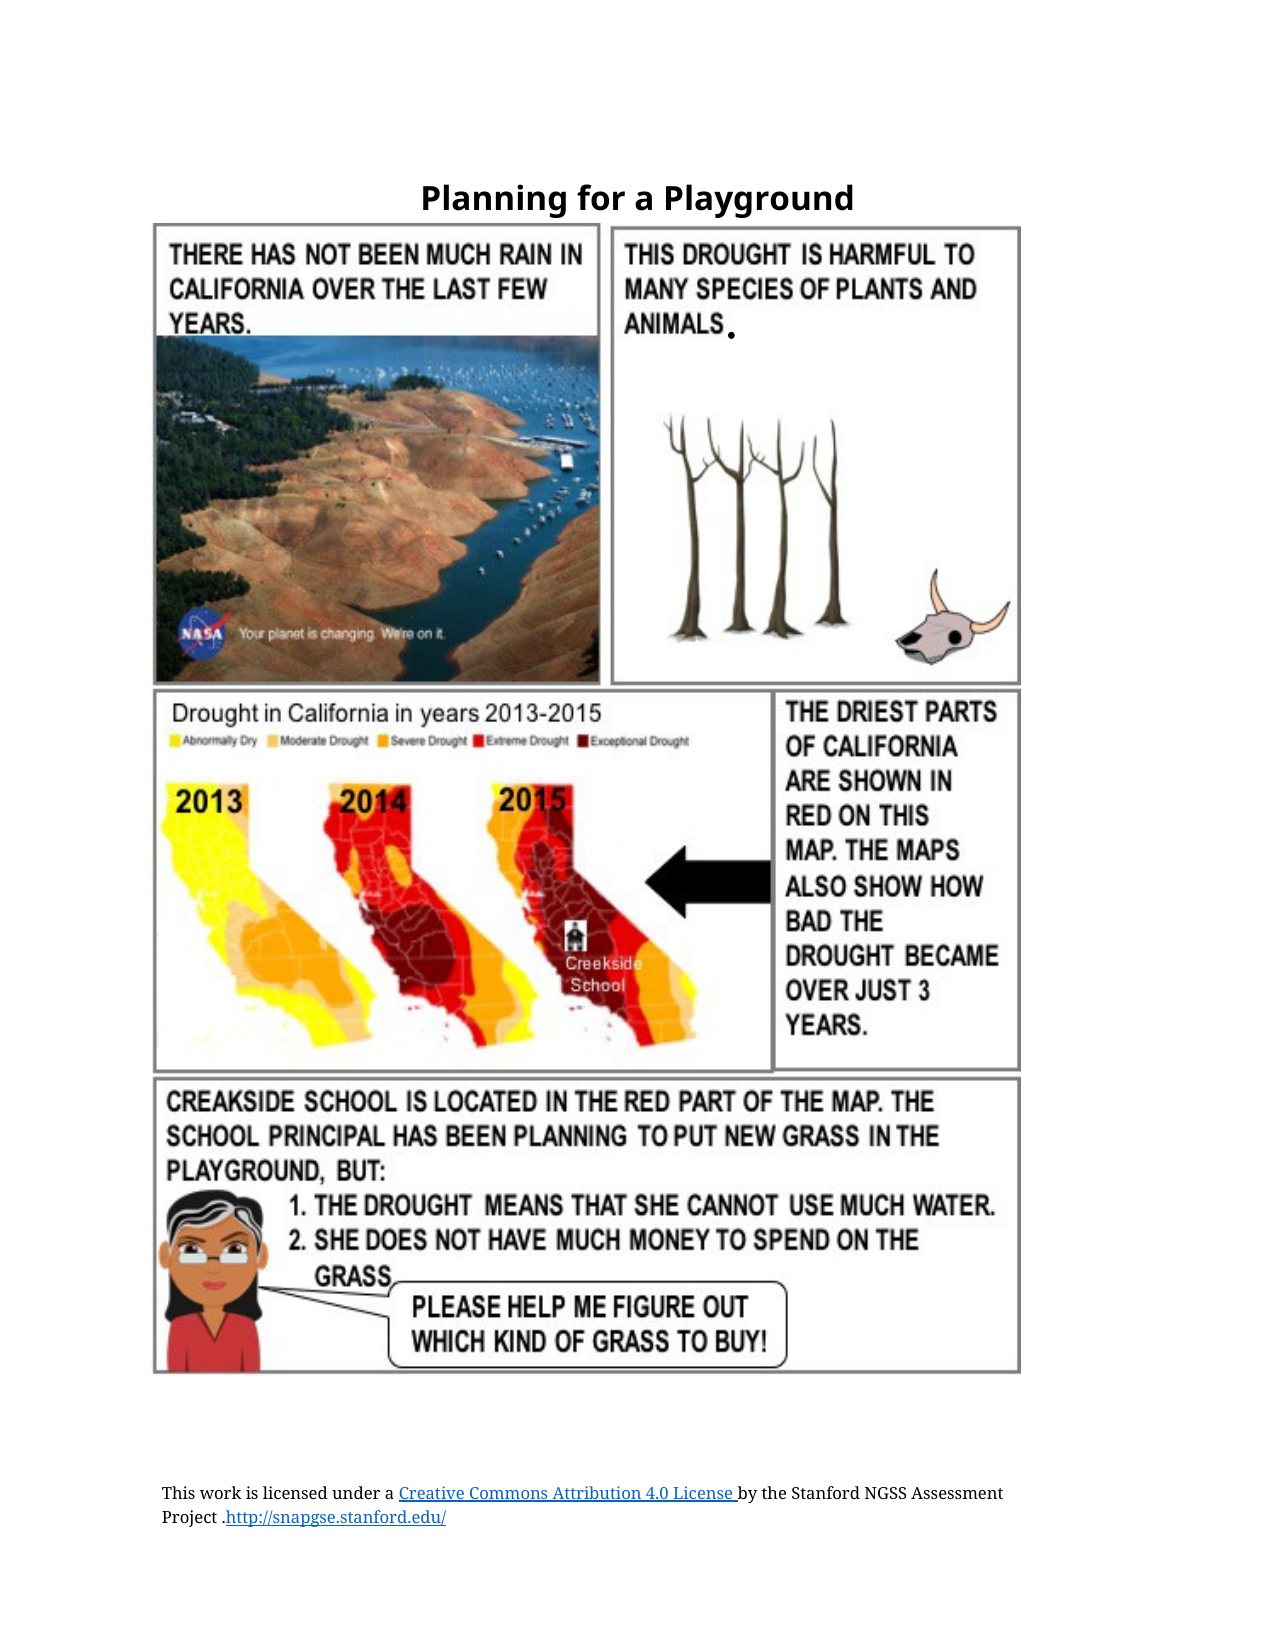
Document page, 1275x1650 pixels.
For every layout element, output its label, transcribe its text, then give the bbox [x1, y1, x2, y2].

picture [150, 223, 1021, 1376]
subtitle Planning for a Playground [150, 175, 1125, 220]
